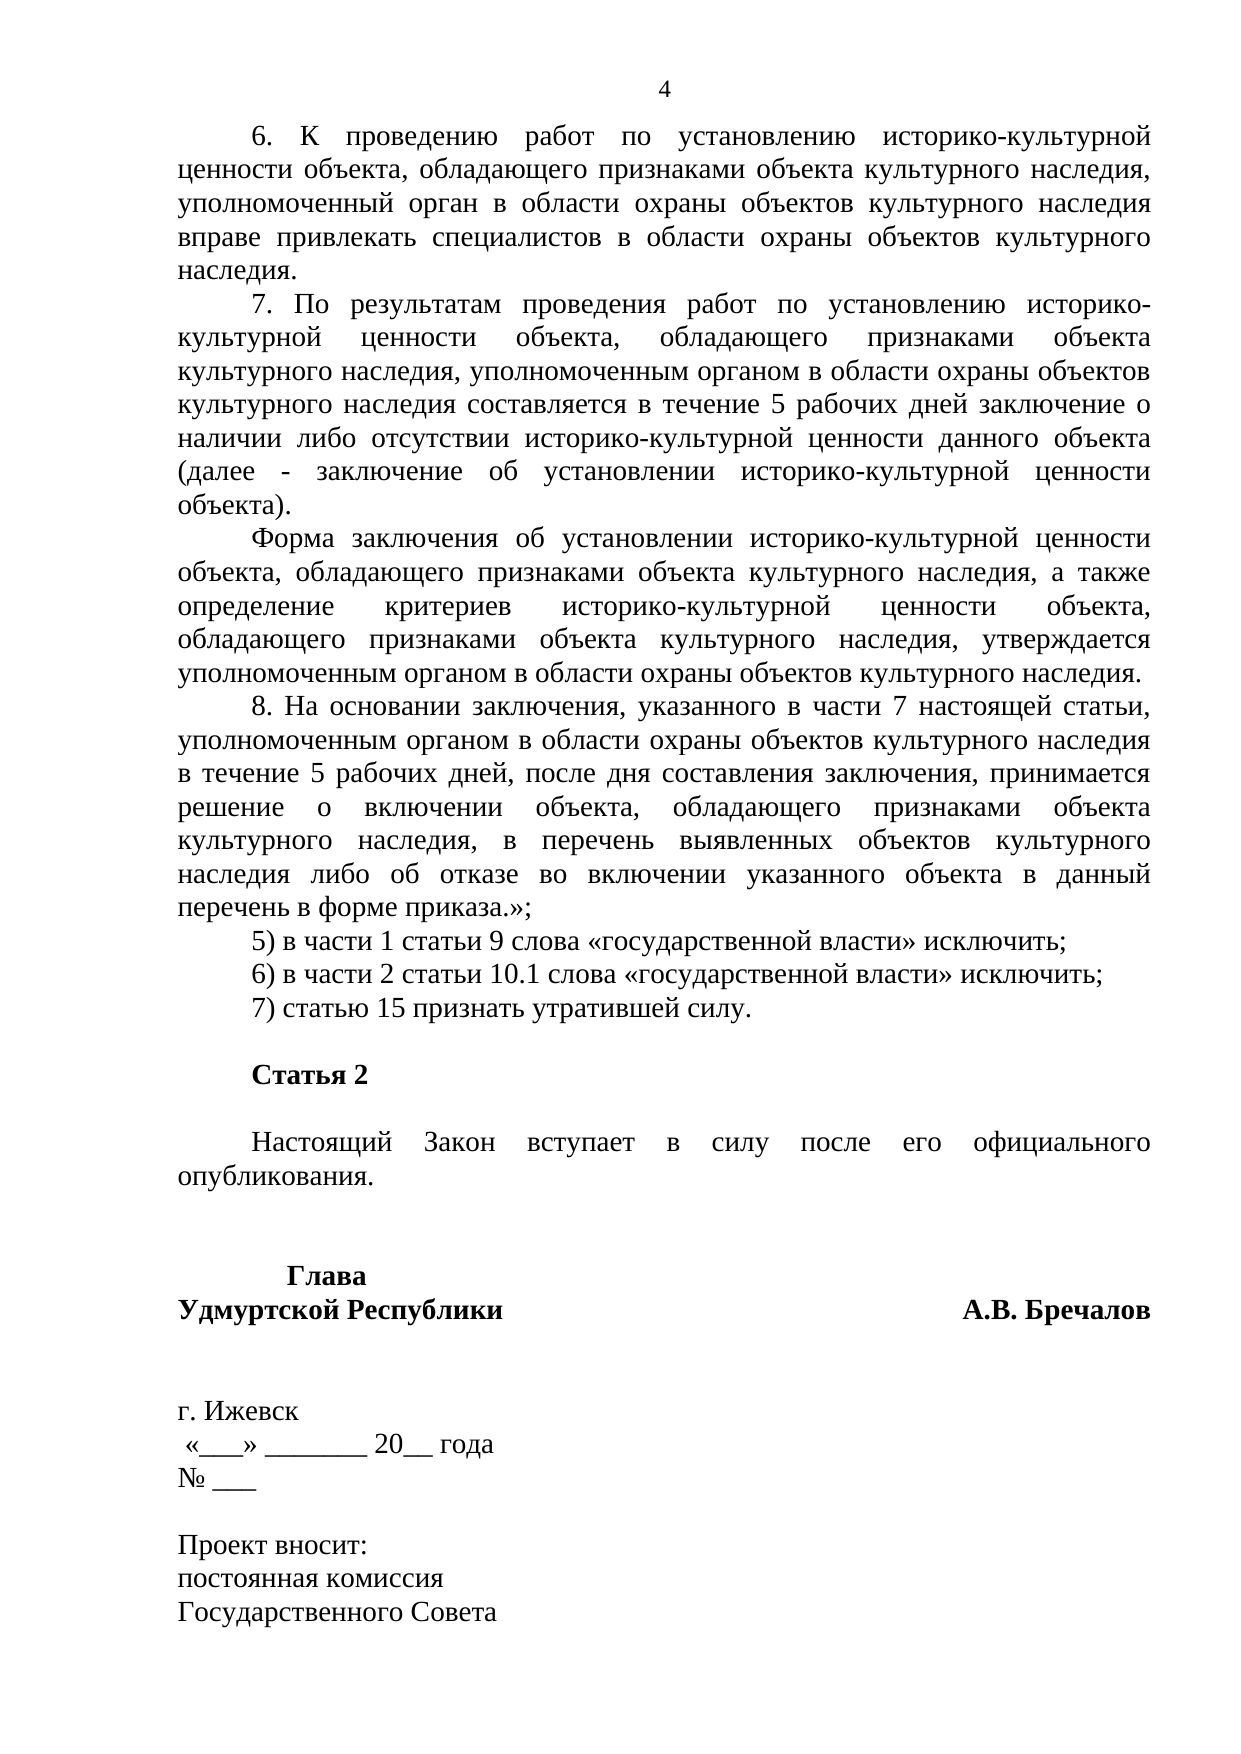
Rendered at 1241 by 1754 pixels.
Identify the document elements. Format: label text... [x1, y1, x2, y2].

text г. Ижевск [177, 1393, 1152, 1426]
text 6. К проведению работ по установлению историко-культурной ценности объекта, обладающего признаками объекта культурного наследия, уполномоченный орган в области охраны объектов культурного наследия вправе привлекать специалистов в области охраны объектов культурного наследия. [177, 118, 1152, 286]
text постоянная комиссия [177, 1560, 1152, 1594]
text 5) в части 1 статьи 9 слова «государственной власти» исключить; [177, 923, 1152, 957]
text 7. По результатам проведения работ по установлению историко-культурной ценности объекта, обладающего признаками объекта культурного наследия, уполномоченным органом в области охраны объектов культурного наследия составляется в течение 5 рабочих дней заключение о наличии либо отсутствии историко-культурной ценности данного объекта (далее - заключение об установлении историко-культурной ценности объекта). [177, 286, 1152, 521]
text Форма заключения об установлении историко-культурной ценности объекта, обладающего признаками объекта культурного наследия, а также определение критериев историко-культурной ценности объекта, обладающего признаками объекта культурного наследия, утверждается уполномоченным органом в области охраны объектов культурного наследия. [177, 521, 1152, 688]
text Статья 2 [177, 1057, 1152, 1091]
text 8. На основании заключения, указанного в части 7 настоящей статьи, уполномоченным органом в области охраны объектов культурного наследия в течение 5 рабочих дней, после дня составления заключения, принимается решение о включении объекта, обладающего признаками объекта культурного наследия, в перечень выявленных объектов культурного наследия либо об отказе во включении указанного объекта в данный перечень в форме приказа.»; [177, 889, 1152, 923]
text 8. На основании заключения, указанного в части 7 настоящей статьи, уполномоченным органом в области охраны объектов культурного наследия в течение 5 рабочих дней, после дня составления заключения, принимается решение о включении объекта, обладающего признаками объекта культурного наследия, в перечень выявленных объектов культурного наследия либо об отказе во включении указанного объекта в данный перечень в форме приказа.»; [177, 688, 1152, 755]
text Глава [177, 1258, 1152, 1292]
text Удмуртской Республики А.В. Бречалов [177, 1292, 1152, 1326]
text 6) в части 2 статьи 10.1 слова «государственной власти» исключить; [177, 957, 1152, 990]
text Проект вносит: [177, 1527, 1152, 1560]
text Государственного Совета [177, 1594, 1152, 1627]
list № ___ [177, 1460, 1152, 1493]
text Настоящий Закон вступает в силу после его официального опубликования. [177, 1124, 1152, 1191]
text 7) статью 15 признать утратившей силу. [177, 990, 1152, 1024]
text «___» _______ 20__ года [177, 1426, 1152, 1460]
